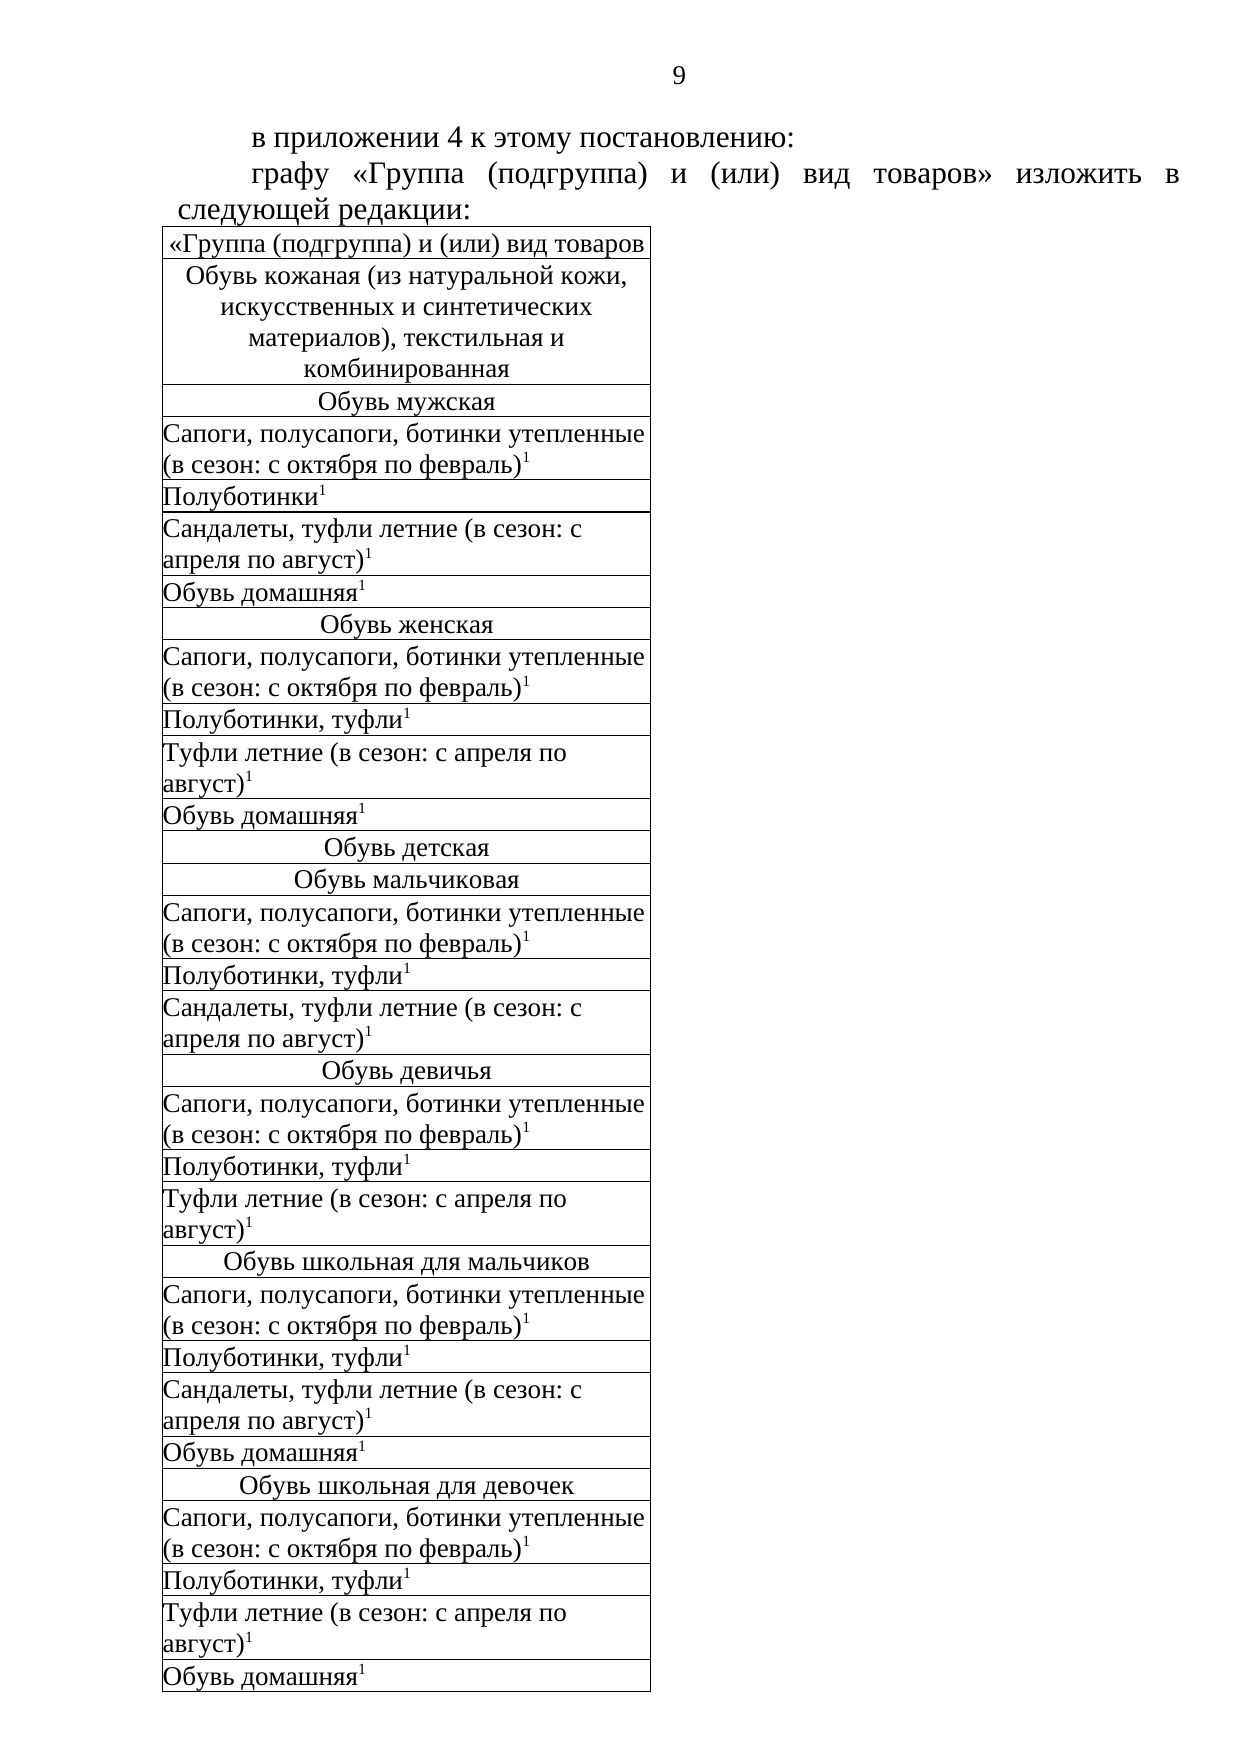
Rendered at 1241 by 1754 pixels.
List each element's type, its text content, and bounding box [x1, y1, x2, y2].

table_cell Обувь школьная для мальчиков [163, 1246, 650, 1277]
table_cell Полуботинки1 [163, 480, 650, 511]
table_cell Обувь домашняя1 [163, 576, 650, 607]
text графу «Группа (подгруппа) и (или) вид товаров» изложить в следующей редакции: [177, 154, 1181, 226]
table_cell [163, 1501, 650, 1563]
table_cell Туфли летние (в сезон: с апреля по август)1 [163, 1596, 650, 1659]
table_cell Обувь мужская [163, 385, 650, 416]
table_cell Полуботинки, туфли1 [163, 704, 650, 735]
table_cell Сандалеты, туфли летние (в сезон: с апреля по август)1 [163, 513, 650, 575]
table_cell Сапоги, полусапоги, ботинки утепленные (в сезон: с октября по февраль)1 [163, 1087, 650, 1149]
table_cell Сапоги, полусапоги, ботинки утепленные (в сезон: с октября по февраль)1 [163, 1278, 650, 1340]
table_cell Туфли летние (в сезон: с апреля по август)1 [163, 1182, 650, 1244]
table_cell Обувь женская [163, 608, 650, 639]
table_cell Полуботинки, туфли1 [163, 1341, 650, 1372]
table_cell Обувь кожаная (из натуральной кожи, искусственных и синтетических материалов), текстильная и комбинированная [163, 259, 650, 384]
table_cell Обувь домашняя1 [163, 1437, 650, 1468]
table_cell Сапоги, полусапоги, ботинки утепленные (в сезон: с октября по февраль)1 [163, 896, 650, 958]
table_header «Группа (подгруппа) и (или) вид товаров [163, 227, 650, 258]
text в приложении 4 к этому постановлению: [177, 118, 1181, 154]
table_cell Сандалеты, туфли летние (в сезон: с апреля по август)1 [163, 1373, 650, 1436]
table_cell Обувь школьная для девочек [163, 1469, 650, 1500]
table_cell Полуботинки, туфли1 [163, 1150, 650, 1181]
table_cell Обувь домашняя1 [163, 799, 650, 830]
table_cell Сапоги, полусапоги, ботинки утепленные (в сезон: с октября по февраль)1 [163, 640, 650, 702]
table_cell Обувь девичья [163, 1055, 650, 1086]
table_cell Обувь мальчиковая [163, 864, 650, 894]
table_cell Сандалеты, туфли летние (в сезон: с апреля по август)1 [163, 991, 650, 1053]
table_cell Обувь домашняя1 [163, 1660, 650, 1691]
table_cell Туфли летние (в сезон: с апреля по август)1 [163, 736, 650, 798]
table_cell Сапоги, полусапоги, ботинки утепленные (в сезон: с октября по февраль)1 [163, 417, 650, 479]
table_cell Полуботинки, туфли1 [163, 1564, 650, 1595]
table_cell Обувь детская [163, 831, 650, 862]
table_cell Полуботинки, туфли1 [163, 959, 650, 990]
